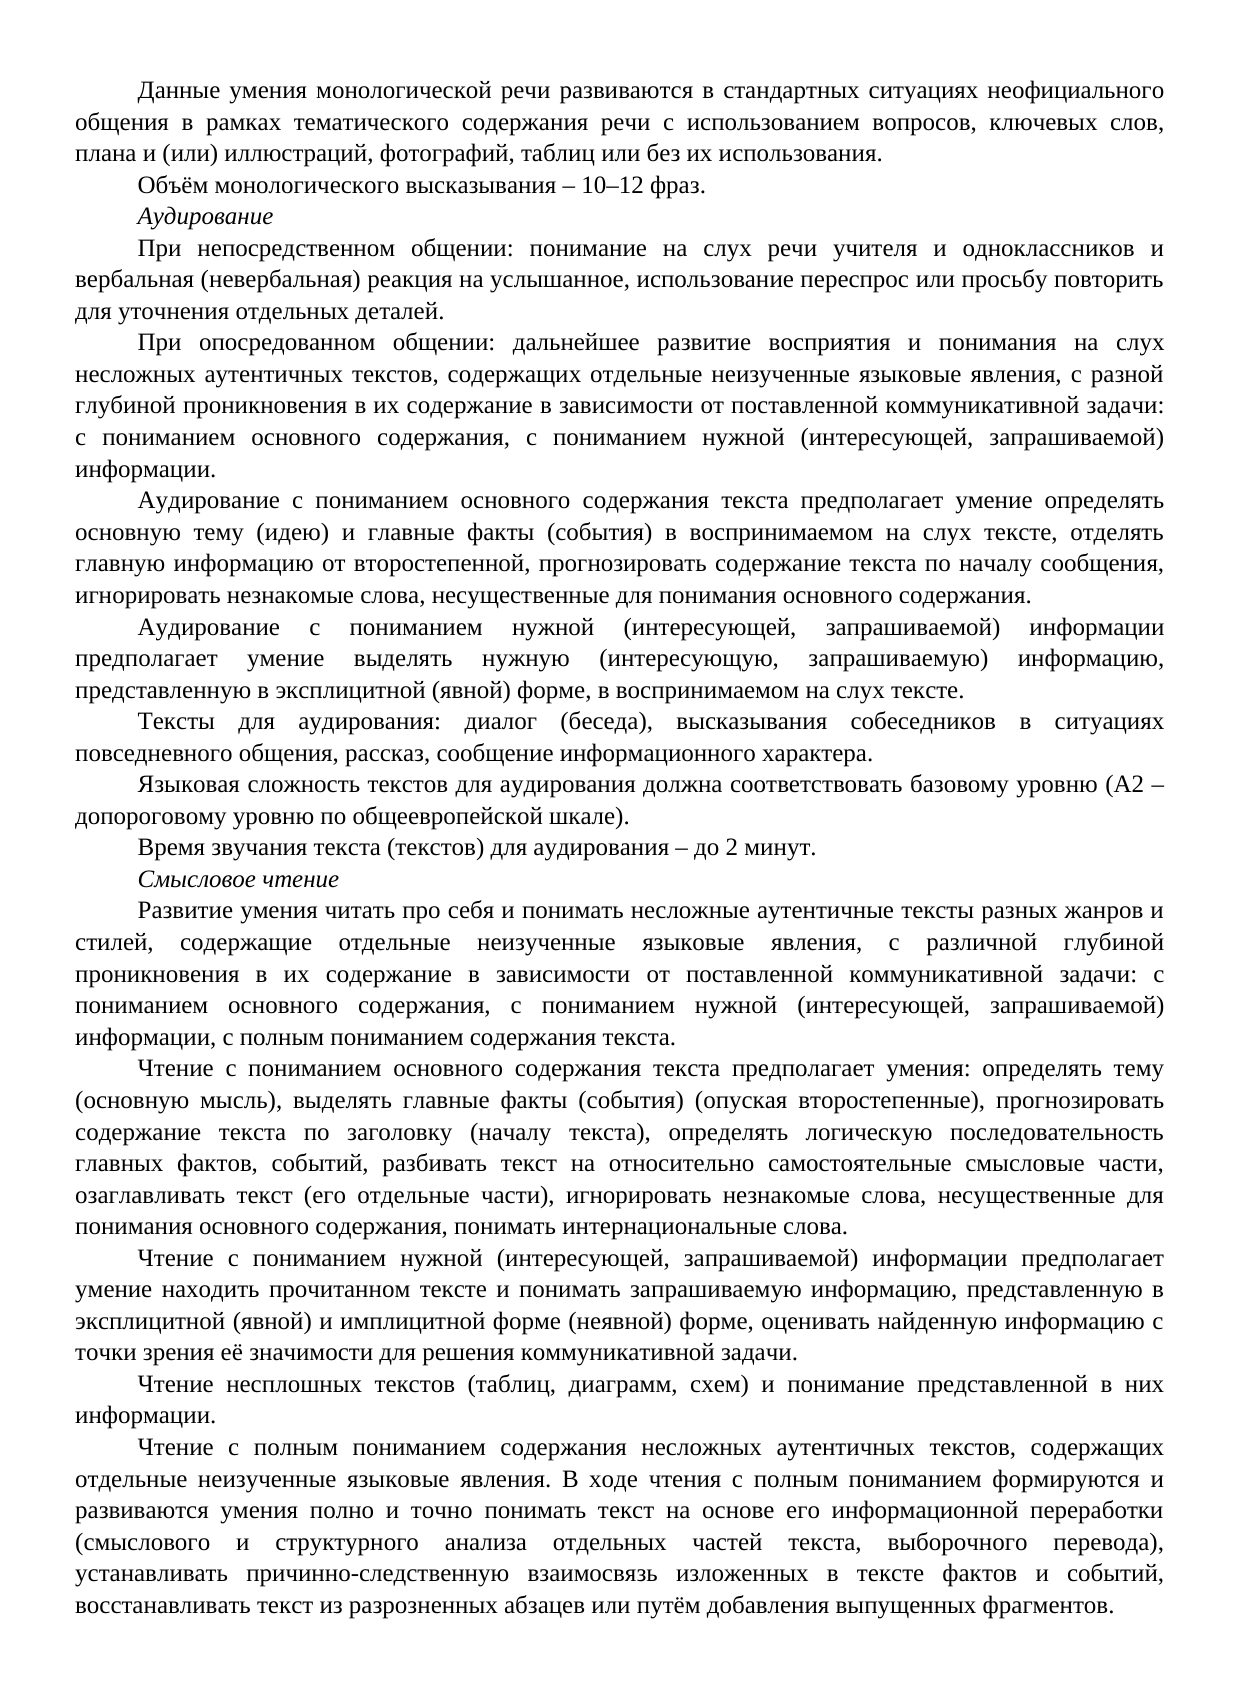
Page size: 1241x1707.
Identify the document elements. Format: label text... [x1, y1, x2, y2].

text Чтение с пониманием нужной (интересующей, запрашиваемой) информации предполагает умение находить прочитанном тексте и понимать запрашиваемую информацию, представленную в эксплицитной (явной) и имплицитной форме (неявной) форме, оценивать найденную информацию с точки зрения её значимости для решения коммуникативной задачи. [75, 1243, 1165, 1366]
text Тексты для аудирования: диалог (беседа), высказывания собеседников в ситуациях повседневного общения, рассказ, сообщение информационного характера. [75, 706, 1165, 767]
text Время звучания текста (текстов) для аудирования – до 2 минут. [75, 832, 1165, 861]
text Аудирование [75, 201, 1165, 230]
text Данные умения монологической речи развиваются в стандартных ситуациях неофициального общения в рамках тематического содержания речи с использованием вопросов, ключевых слов, плана и (или) иллюстраций, фотографий, таблиц или без их использования. [75, 75, 1165, 167]
text Объём монологического высказывания – 10–12 фраз. [75, 170, 1165, 198]
text Чтение с пониманием основного содержания текста предполагает умения: определять тему (основную мысль), выделять главные факты (события) (опуская второстепенные), прогнозировать содержание текста по заголовку (началу текста), определять логическую последовательность главных фактов, событий, разбивать текст на относительно самостоятельные смысловые части, озаглавливать текст (его отдельные части), игнорировать незнакомые слова, несущественные для понимания основного содержания, понимать интернациональные слова. [75, 1053, 1165, 1240]
text Языковая сложность текстов для аудирования должна соответствовать базовому уровню (А2 – допороговому уровню по общеевропейской шкале). [75, 769, 1165, 830]
text При непосредственном общении: понимание на слух речи учителя и одноклассников и вербальная (невербальная) реакция на услышанное, использование переспрос или просьбу повторить для уточнения отдельных деталей. [75, 233, 1165, 325]
text Смысловое чтение [75, 864, 1165, 893]
text Чтение несплошных текстов (таблиц, диаграмм, схем) и понимание представленной в них информации. [75, 1369, 1165, 1429]
text Аудирование с пониманием основного содержания текста предполагает умение определять основную тему (идею) и главные факты (события) в воспринимаемом на слух тексте, отделять главную информацию от второстепенной, прогнозировать содержание текста по началу сообщения, игнорировать незнакомые слова, несущественные для понимания основного содержания. [75, 485, 1165, 609]
text При опосредованном общении: дальнейшее развитие восприятия и понимания на слух несложных аутентичных текстов, содержащих отдельные неизученные языковые явления, с разной глубиной проникновения в их содержание в зависимости от поставленной коммуникативной задачи: с пониманием основного содержания, с пониманием нужной (интересующей, запрашиваемой) информации. [75, 327, 1165, 482]
text Чтение с полным пониманием содержания несложных аутентичных текстов, содержащих отдельные неизученные языковые явления. В ходе чтения с полным пониманием формируются и развиваются умения полно и точно понимать текст на основе его информационной переработки (смыслового и структурного анализа отдельных частей текста, выборочного перевода), устанавливать причинно-следственную взаимосвязь изложенных в тексте фактов и событий, восстанавливать текст из разрозненных абзацев или путём добавления выпущенных фрагментов. [75, 1432, 1165, 1619]
text Аудирование с пониманием нужной (интересующей, запрашиваемой) информации предполагает умение выделять нужную (интересующую, запрашиваемую) информацию, представленную в эксплицитной (явной) форме, в воспринимаемом на слух тексте. [75, 612, 1165, 703]
text Развитие умения читать про себя и понимать несложные аутентичные тексты разных жанров и стилей, содержащие отдельные неизученные языковые явления, с различной глубиной проникновения в их содержание в зависимости от поставленной коммуникативной задачи: с пониманием основного содержания, с пониманием нужной (интересующей, запрашиваемой) информации, с полным пониманием содержания текста. [75, 896, 1165, 1051]
